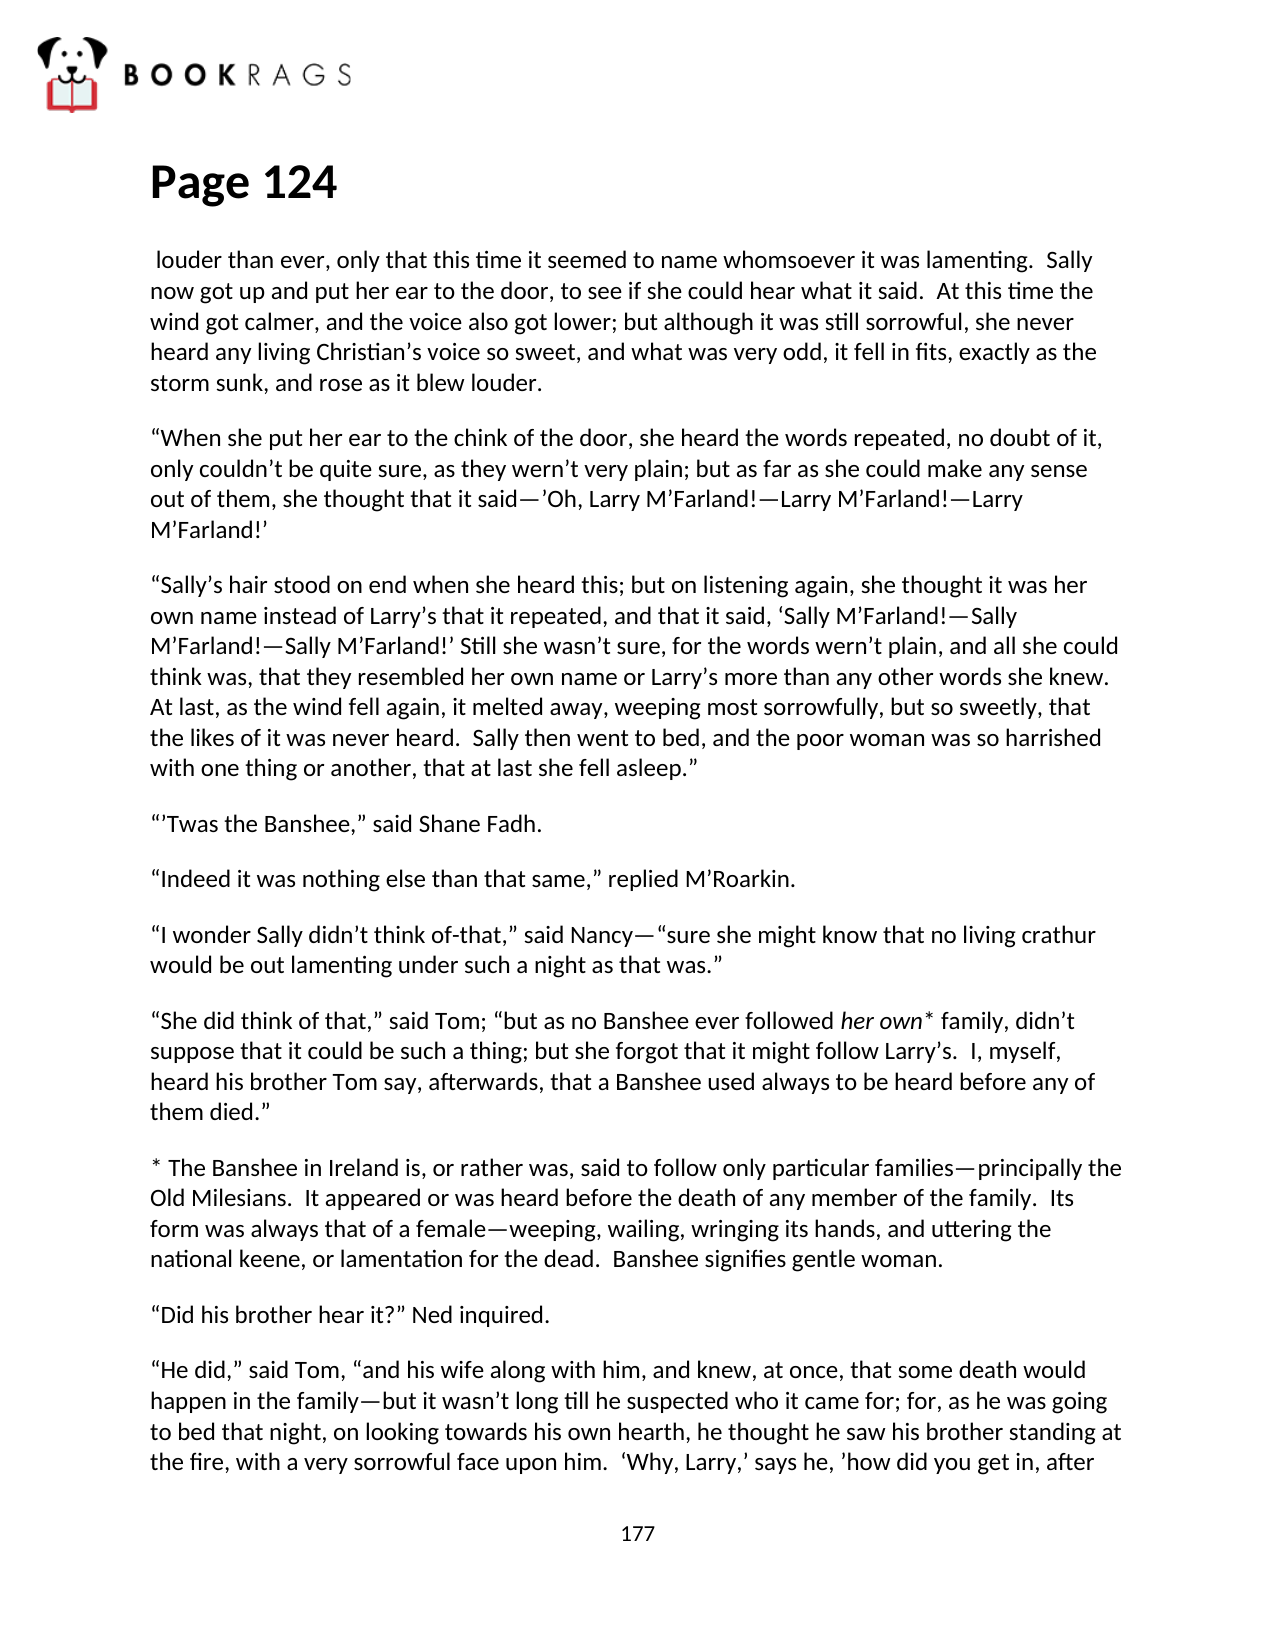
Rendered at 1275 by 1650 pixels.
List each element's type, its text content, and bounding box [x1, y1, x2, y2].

text “Did his brother hear it?” Ned inquired. [150, 1299, 1125, 1330]
text “Indeed it was nothing else than that same,” replied M’Roarkin. [150, 863, 1125, 894]
text “Sally’s hair stood on end when she heard this; but on listening again, she thought it was her own name instead of Larry’s that it repeated, and that it said, ‘Sally M’Farland!—­Sally M’Farland!—­Sally M’Farland!’ Still she wasn’t sure, for the words wern’t plain, and all she could think was, that they resembled her own name or Larry’s more than any other words she knew. At last, as the wind fell again, it melted away, weeping most sorrowfully, but so sweetly, that the likes of it was never heard. Sally then went to bed, and the poor woman was so harrished with one thing or another, that at last she fell asleep.” [150, 569, 1125, 783]
text Page 124 [150, 150, 1125, 211]
text “I wonder Sally didn’t think of-that,” said Nancy—­“sure she might know that no living crathur would be out lamenting under such a night as that was.” [150, 919, 1125, 980]
picture [37, 37, 351, 113]
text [150, 1355, 1125, 1477]
text “She did think of that,” said Tom; “but as no Banshee ever followed her own* family, didn’t suppose that it could be such a thing; but she forgot that it might follow Larry’s. I, myself, heard his brother Tom say, afterwards, that a Banshee used always to be heard before any of them died.” [150, 1005, 1125, 1127]
text “When she put her ear to the chink of the door, she heard the words repeated, no doubt of it, only couldn’t be quite sure, as they wern’t very plain; but as far as she could make any sense out of them, she thought that it said—­’Oh, Larry M’Farland!—­Larry M’Farland!—­Larry M’Farland!’ [150, 422, 1125, 544]
text “’Twas the Banshee,” said Shane Fadh. [150, 808, 1125, 838]
text louder than ever, only that this time it seemed to name whomsoever it was lamenting. Sally now got up and put her ear to the door, to see if she could hear what it said. At this time the wind got calmer, and the voice also got lower; but although it was still sorrowful, she never heard any living Christian’s voice so sweet, and what was very odd, it fell in fits, exactly as the storm sunk, and rose as it blew louder. [150, 244, 1125, 397]
text * The Banshee in Ireland is, or rather was, said to follow only particular families—­principally the Old Milesians. It appeared or was heard before the death of any member of the family. Its form was always that of a female—­weeping, wailing, wringing its hands, and uttering the national keene, or lamentation for the dead. Banshee signifies gentle woman. [150, 1152, 1125, 1274]
